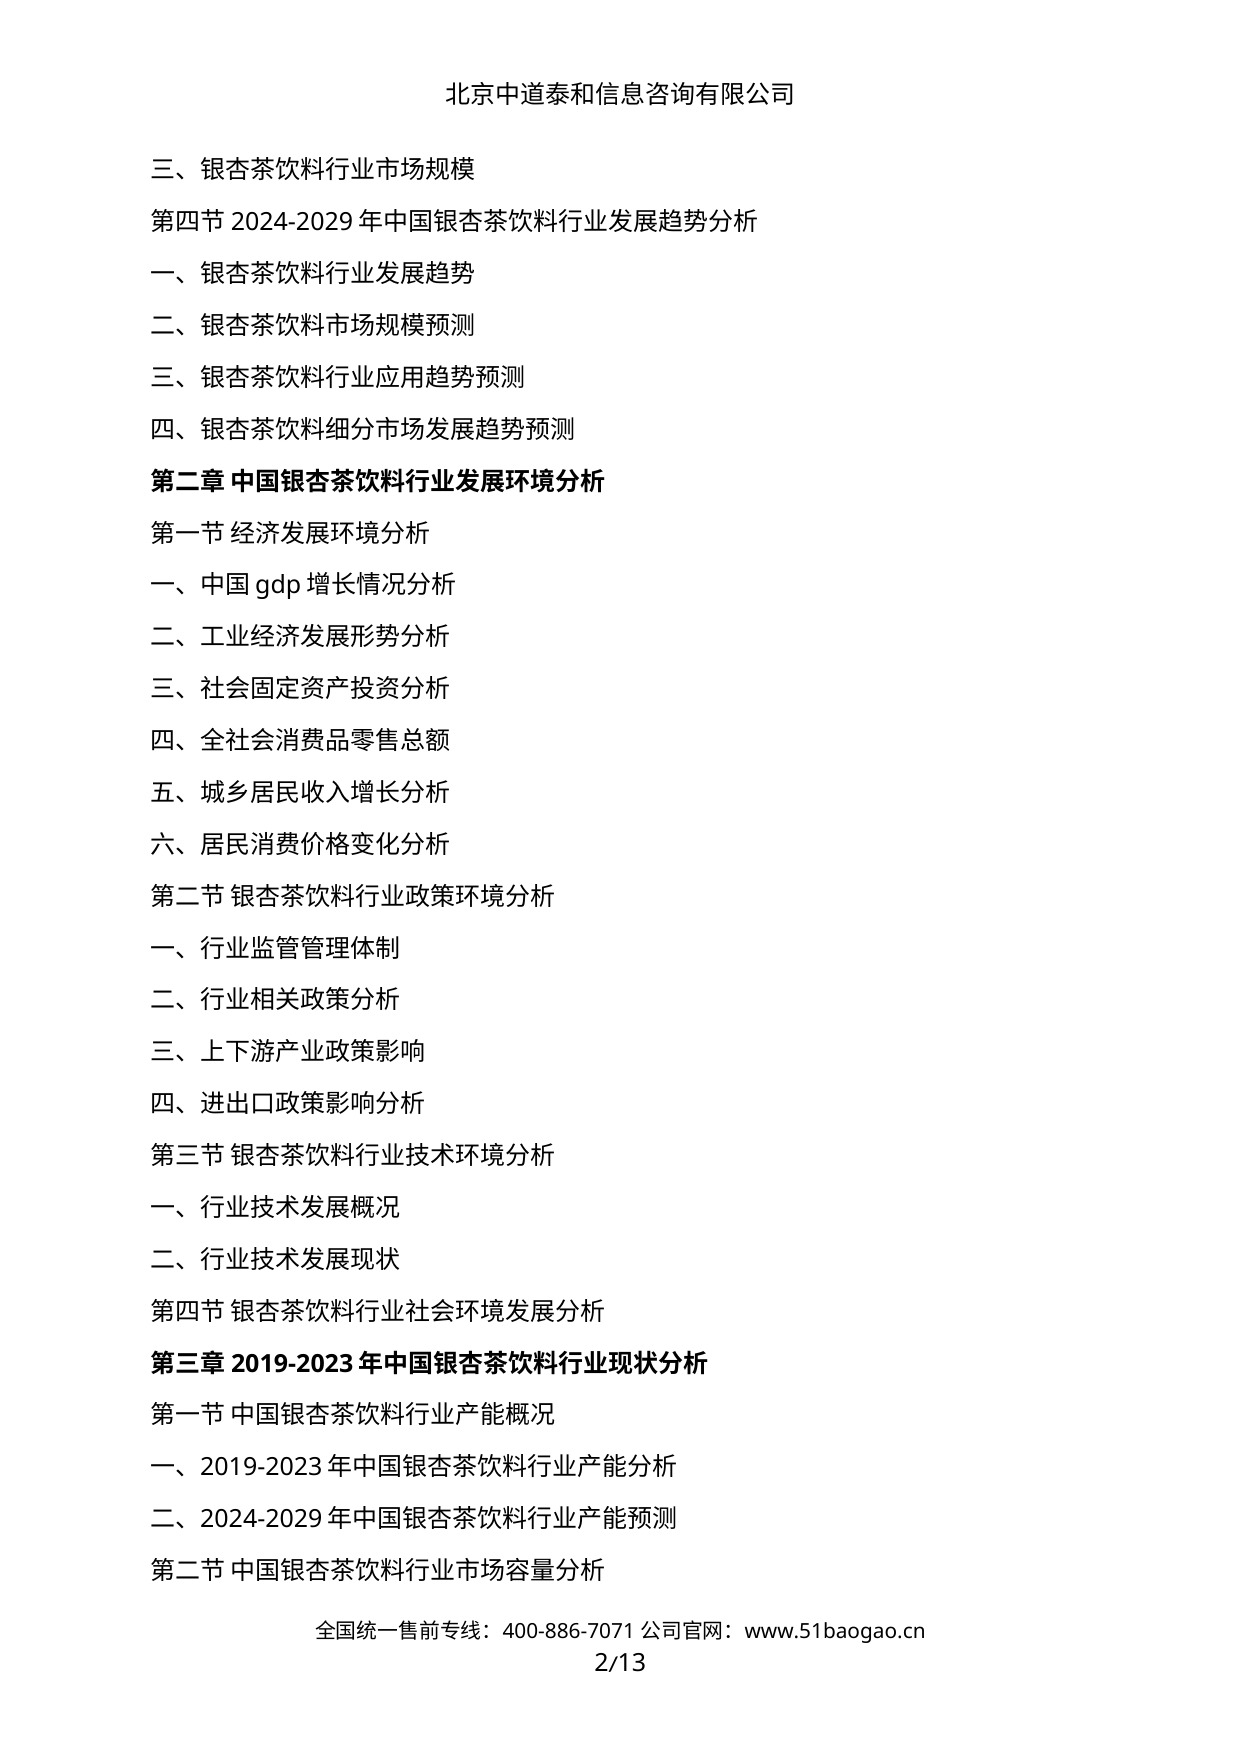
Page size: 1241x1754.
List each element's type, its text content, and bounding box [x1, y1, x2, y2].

text 一、中国gdp增长情况分析 [150, 565, 1090, 601]
text 六、居民消费价格变化分析 [150, 824, 1090, 861]
text 三、社会固定资产投资分析 [150, 669, 1090, 705]
text 一、银杏茶饮料行业发展趋势 [150, 254, 1090, 290]
text 五、城乡居民收入增长分析 [150, 772, 1090, 809]
text 第一节 中国银杏茶饮料行业产能概况 [150, 1395, 1090, 1431]
text 二、行业技术发展现状 [150, 1239, 1090, 1276]
text 一、行业技术发展概况 [150, 1187, 1090, 1224]
text 二、2024-2029年中国银杏茶饮料行业产能预测 [150, 1499, 1090, 1535]
text 二、工业经济发展形势分析 [150, 617, 1090, 653]
text 三、上下游产业政策影响 [150, 1032, 1090, 1068]
text 四、进出口政策影响分析 [150, 1084, 1090, 1120]
text 第四节 银杏茶饮料行业社会环境发展分析 [150, 1291, 1090, 1327]
text 二、银杏茶饮料市场规模预测 [150, 306, 1090, 342]
text 第二节 中国银杏茶饮料行业市场容量分析 [150, 1551, 1090, 1587]
text 第二章 中国银杏茶饮料行业发展环境分析 [150, 461, 1090, 497]
text 三、银杏茶饮料行业应用趋势预测 [150, 357, 1090, 394]
text 二、行业相关政策分析 [150, 980, 1090, 1016]
text 第三节 银杏茶饮料行业技术环境分析 [150, 1136, 1090, 1172]
text 一、2019-2023年中国银杏茶饮料行业产能分析 [150, 1447, 1090, 1483]
text 第三章 2019-2023年中国银杏茶饮料行业现状分析 [150, 1343, 1090, 1379]
text 四、银杏茶饮料细分市场发展趋势预测 [150, 409, 1090, 446]
text 三、银杏茶饮料行业市场规模 [150, 150, 1090, 186]
text 第二节 银杏茶饮料行业政策环境分析 [150, 876, 1090, 912]
text 第一节 经济发展环境分析 [150, 513, 1090, 549]
text 四、全社会消费品零售总额 [150, 721, 1090, 757]
text 一、行业监管管理体制 [150, 928, 1090, 964]
text 第四节 2024-2029年中国银杏茶饮料行业发展趋势分析 [150, 202, 1090, 238]
